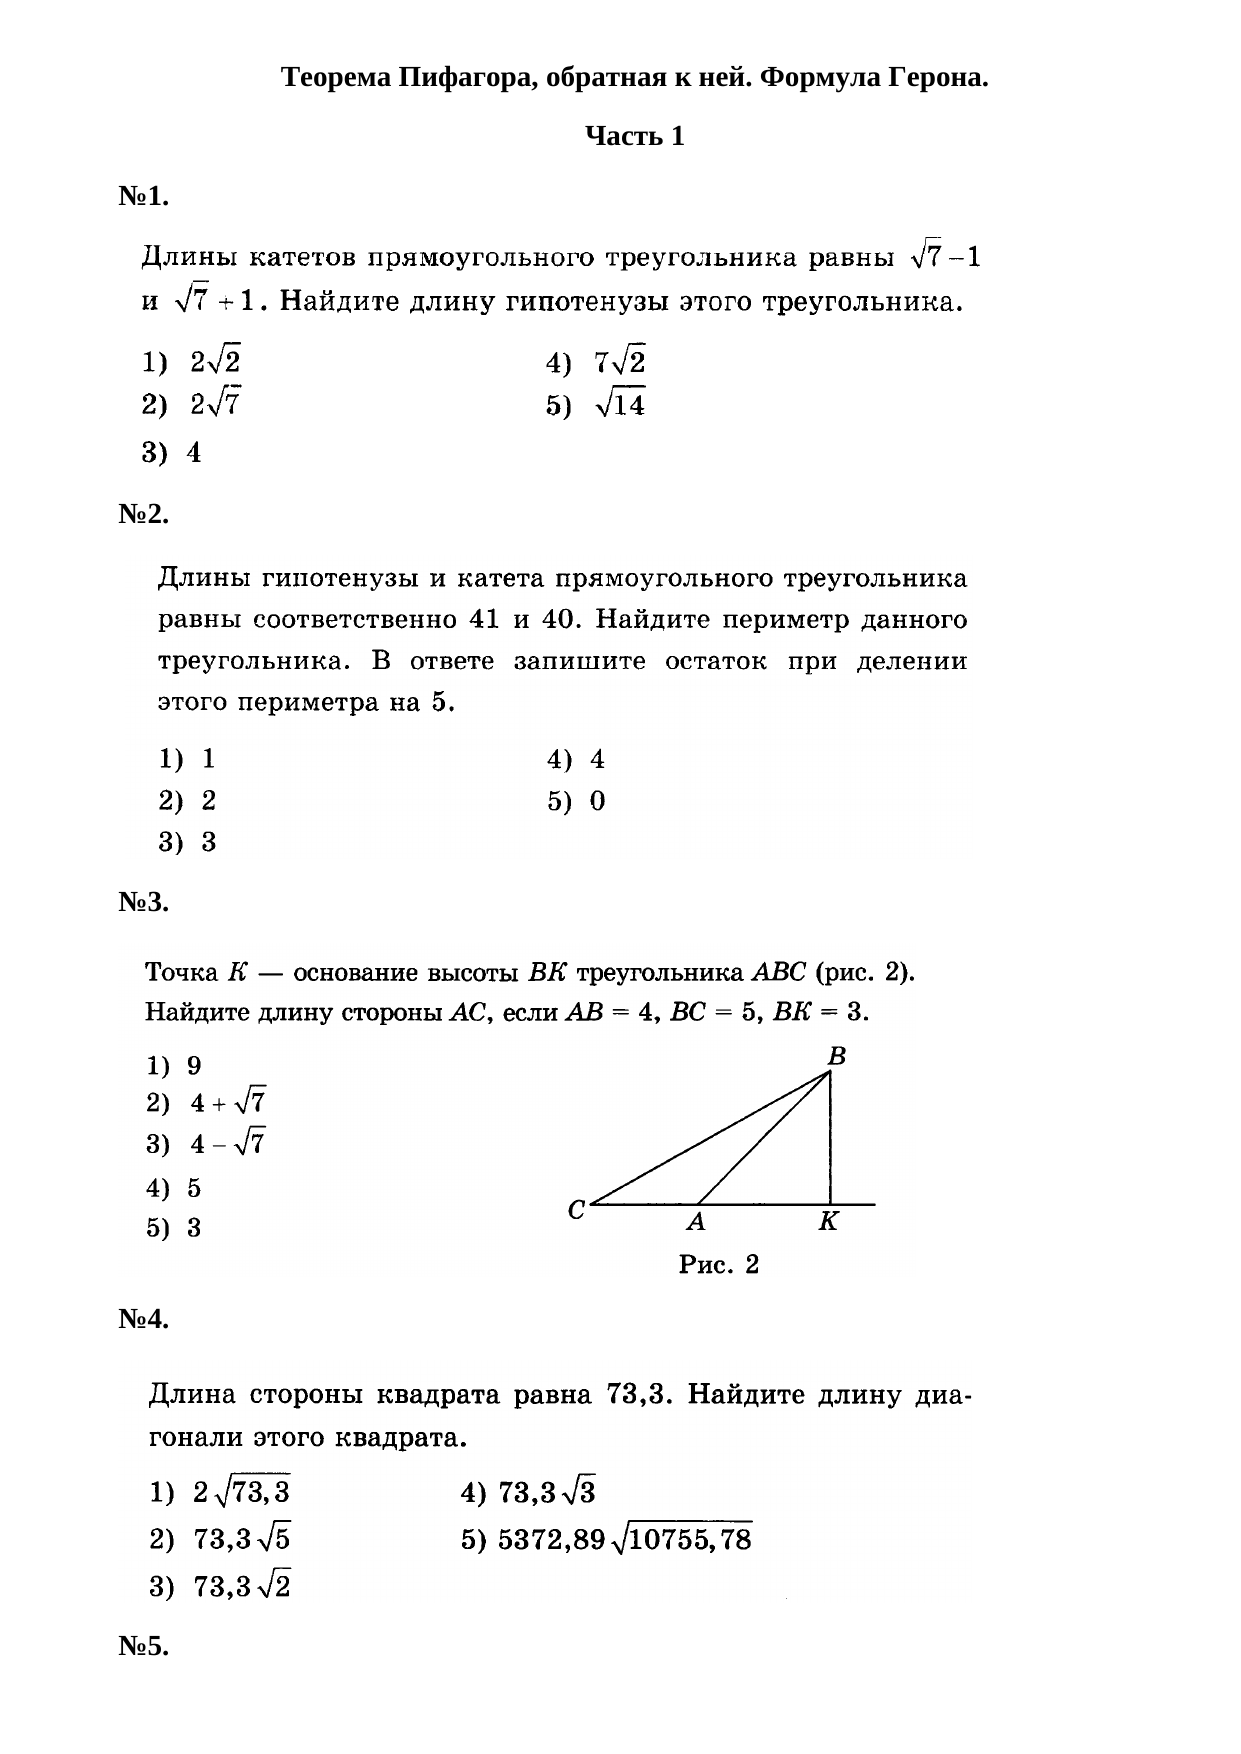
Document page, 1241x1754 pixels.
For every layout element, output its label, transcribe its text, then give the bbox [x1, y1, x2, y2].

text №4. [118, 1301, 1152, 1335]
text №2. [118, 496, 1152, 530]
text №3. [118, 884, 1152, 918]
picture [118, 237, 990, 472]
text Теорема Пифагора, обратная к ней. Формула Герона. [118, 59, 1152, 93]
text Часть 1 [118, 118, 1152, 152]
text №1. [118, 178, 1152, 211]
text №5. [118, 1628, 1152, 1662]
